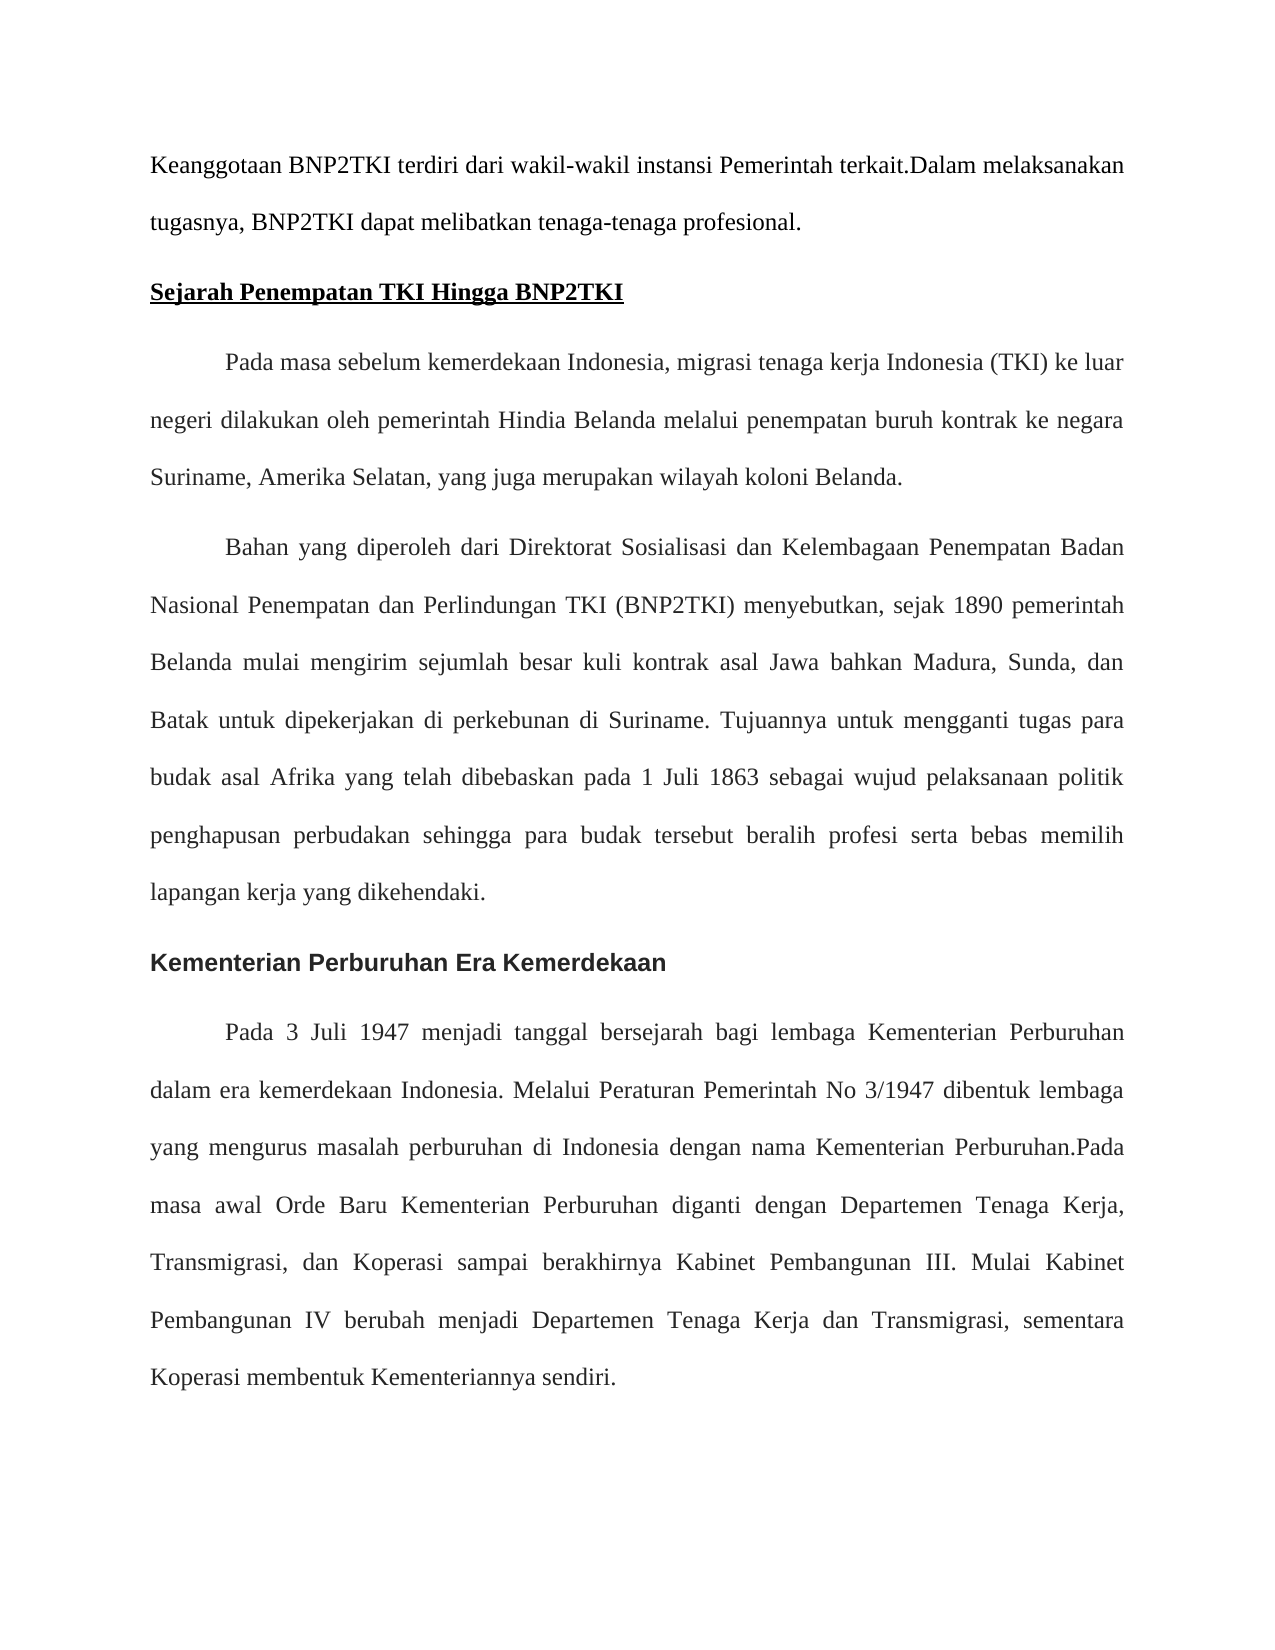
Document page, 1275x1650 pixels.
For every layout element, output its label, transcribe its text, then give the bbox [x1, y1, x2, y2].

text Kementerian Perburuhan Era Kemerdekaan [150, 947, 1125, 976]
text Pada 3 Juli 1947 menjadi tanggal bersejarah bagi lembaga Kementerian Perburuhan dalam era kemerdekaan Indonesia. Melalui Peraturan Pemerintah No 3/1947 dibentuk lembaga yang mengurus masalah perburuhan di Indonesia dengan nama Kementerian Perburuhan.Pada masa awal Orde Baru Kementerian Perburuhan diganti dengan Departemen Tenaga Kerja, Transmigrasi, dan Koperasi sampai berakhirnya Kabinet Pembangunan III. Mulai Kabinet Pembangunan IV berubah menjadi Departemen Tenaga Kerja dan Transmigrasi, sementara Koperasi membentuk Kementeriannya sendiri. [150, 1017, 1125, 1391]
text Keanggotaan BNP2TKI terdiri dari wakil-wakil instansi Pemerintah terkait.Dalam melaksanakan tugasnya, BNP2TKI dapat melibatkan tenaga-tenaga profesional. [150, 150, 1125, 236]
text Bahan yang diperoleh dari Direktorat Sosialisasi dan Kelembagaan Penempatan Badan Nasional Penempatan dan Perlindungan TKI (BNP2TKI) menyebutkan, sejak 1890 pemerintah Belanda mulai mengirim sejumlah besar kuli kontrak asal Jawa bahkan Madura, Sunda, dan Batak untuk dipekerjakan di perkebunan di Suriname. Tujuannya untuk mengganti tugas para budak asal Afrika yang telah dibebaskan pada 1 Juli 1863 sebagai wujud pelaksanaan politik penghapusan perbudakan sehingga para budak tersebut beralih profesi serta bebas memilih lapangan kerja yang dikehendaki. [150, 532, 1125, 906]
text Sejarah Penempatan TKI Hingga BNP2TKI [150, 277, 1125, 306]
text Pada masa sebelum kemerdekaan Indonesia, migrasi tenaga kerja Indonesia (TKI) ke luar negeri dilakukan oleh pemerintah Hindia Belanda melalui penempatan buruh kontrak ke negara Suriname, Amerika Selatan, yang juga merupakan wilayah koloni Belanda. [150, 347, 1125, 491]
